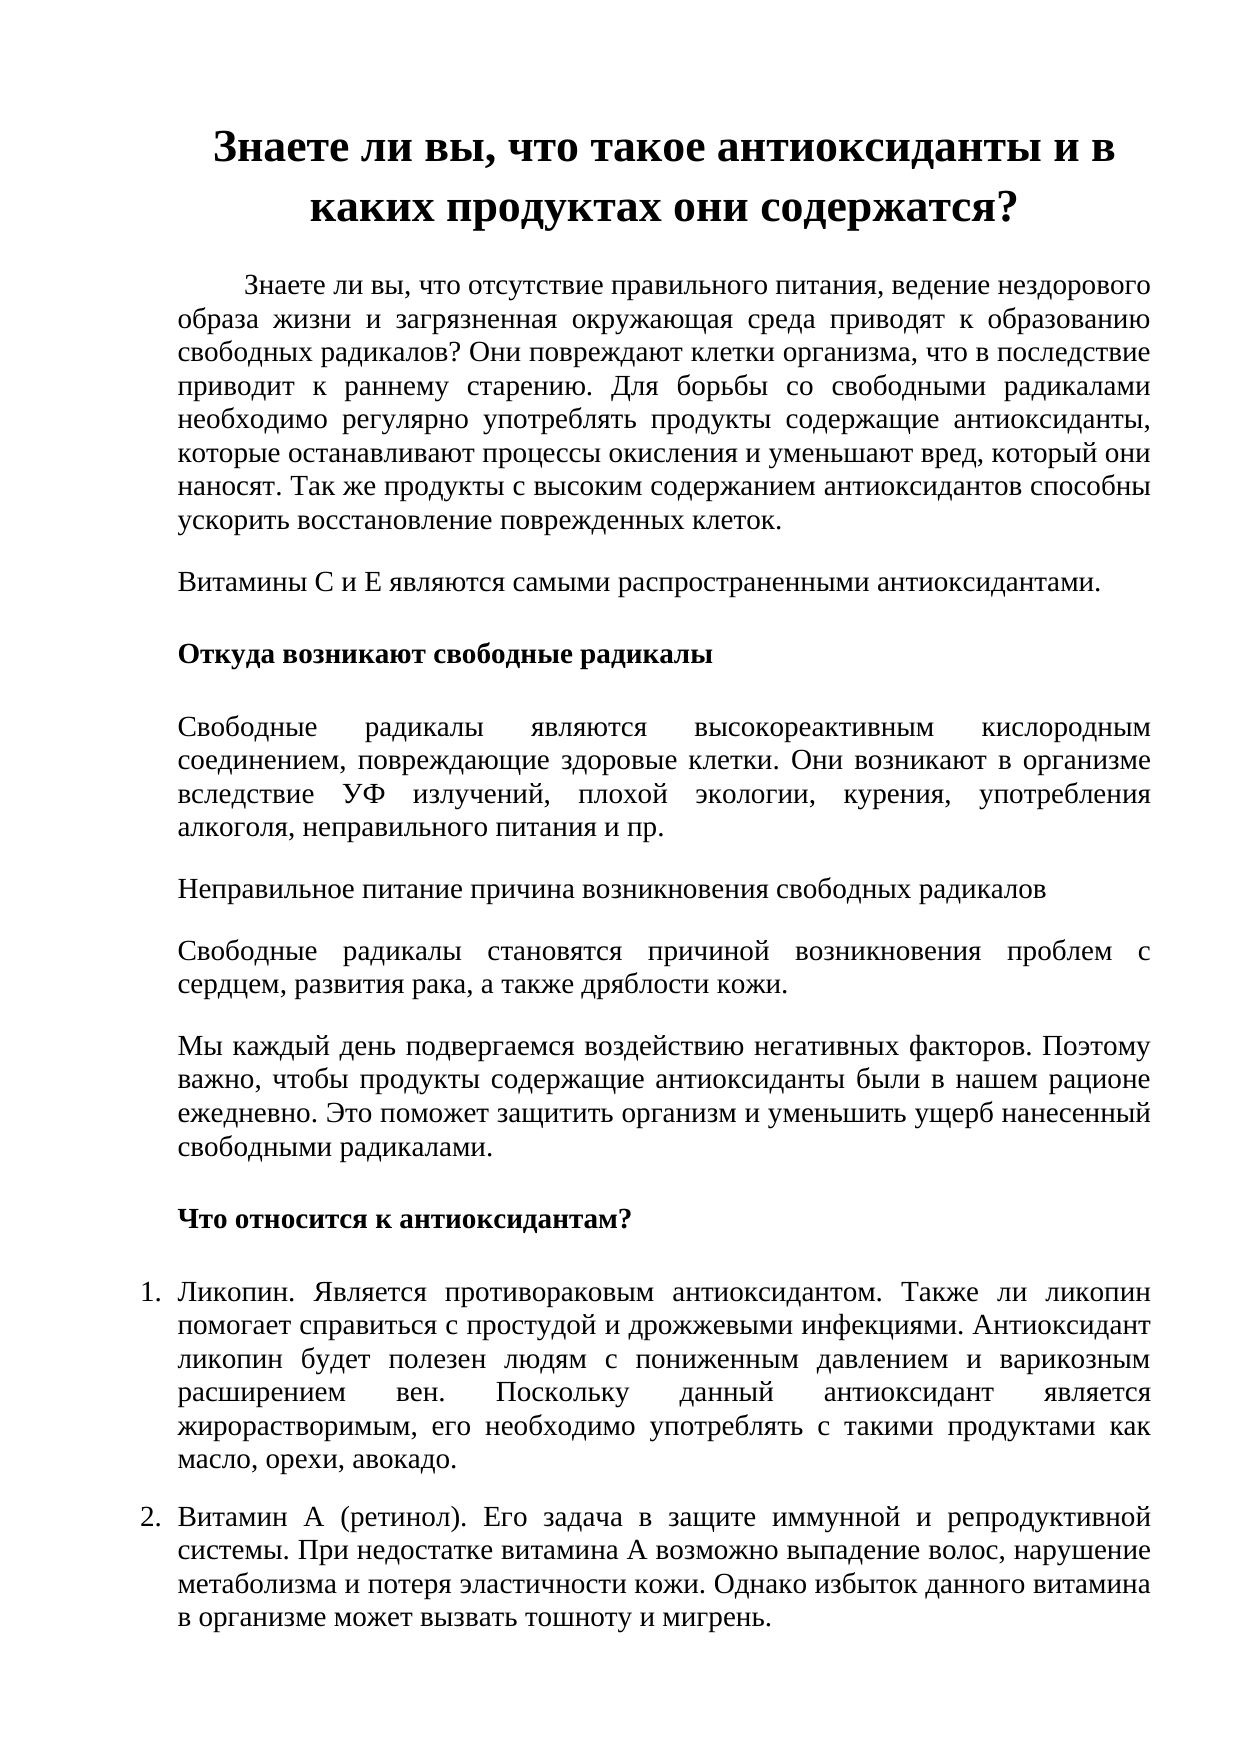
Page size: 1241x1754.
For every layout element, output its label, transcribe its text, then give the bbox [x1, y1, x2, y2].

text Свободные радикалы являются высокореактивным кислородным соединением, повреждающие здоровые клетки. Они возникают в организме вследствие УФ излучений, плохой экологии, курения, употребления алкоголя, неправильного питания и пр. [177, 709, 1152, 843]
list Ликопин. Является противораковым антиоксидантом. Также ли ликопин помогает справиться с простудой и дрожжевыми инфекциями. Антиоксидант ликопин будет полезен людям с пониженным давлением и варикозным расширением вен. Поскольку данный антиоксидант является жирорастворимым, его необходимо употреблять с такими продуктами как масло, орехи, авокадо. [140, 1274, 1152, 1475]
text Что относится к антиоксидантам? [177, 1201, 1152, 1235]
text Неправильное питание причина возникновения свободных радикалов [177, 871, 1152, 905]
text Мы каждый день подвергаемся воздействию негативных факторов. Поэтому важно, чтобы продукты содержащие антиоксиданты были в нашем рационе ежедневно. Это поможет защитить организм и уменьшить ущерб нанесенный свободными радикалами. [177, 1028, 1152, 1162]
text Свободные радикалы становятся причиной возникновения проблем с сердцем, развития рака, а также дряблости кожи. [177, 933, 1152, 1000]
text Знаете ли вы, что отсутствие правильного питания, ведение нездорового образа жизни и загрязненная окружающая среда приводят к образованию свободных радикалов? Они повреждают клетки организма, что в последствие приводит к раннему старению. Для борьбы со свободными радикалами необходимо регулярно употреблять продукты содержащие антиоксиданты, которые останавливают процессы окисления и уменьшают вред, который они наносят. Так же продукты с высоким содержанием антиоксидантов способны ускорить восстановление поврежденных клеток. [177, 267, 1152, 536]
text Откуда возникают свободные радикалы [177, 636, 1152, 670]
list Витамин А (ретинол). Его задача в защите иммунной и репродуктивной системы. При недостатке витамина А возможно выпадение волос, нарушение метаболизма и потеря эластичности кожи. Однако избыток данного витамина в организме может вызвать тошноту и мигрень. [140, 1499, 1152, 1633]
text Витамины С и Е являются самыми распространенными антиоксидантами. [177, 564, 1152, 597]
text Знаете ли вы, что такое антиоксиданты и в каких продуктах они содержатся? [177, 118, 1152, 231]
